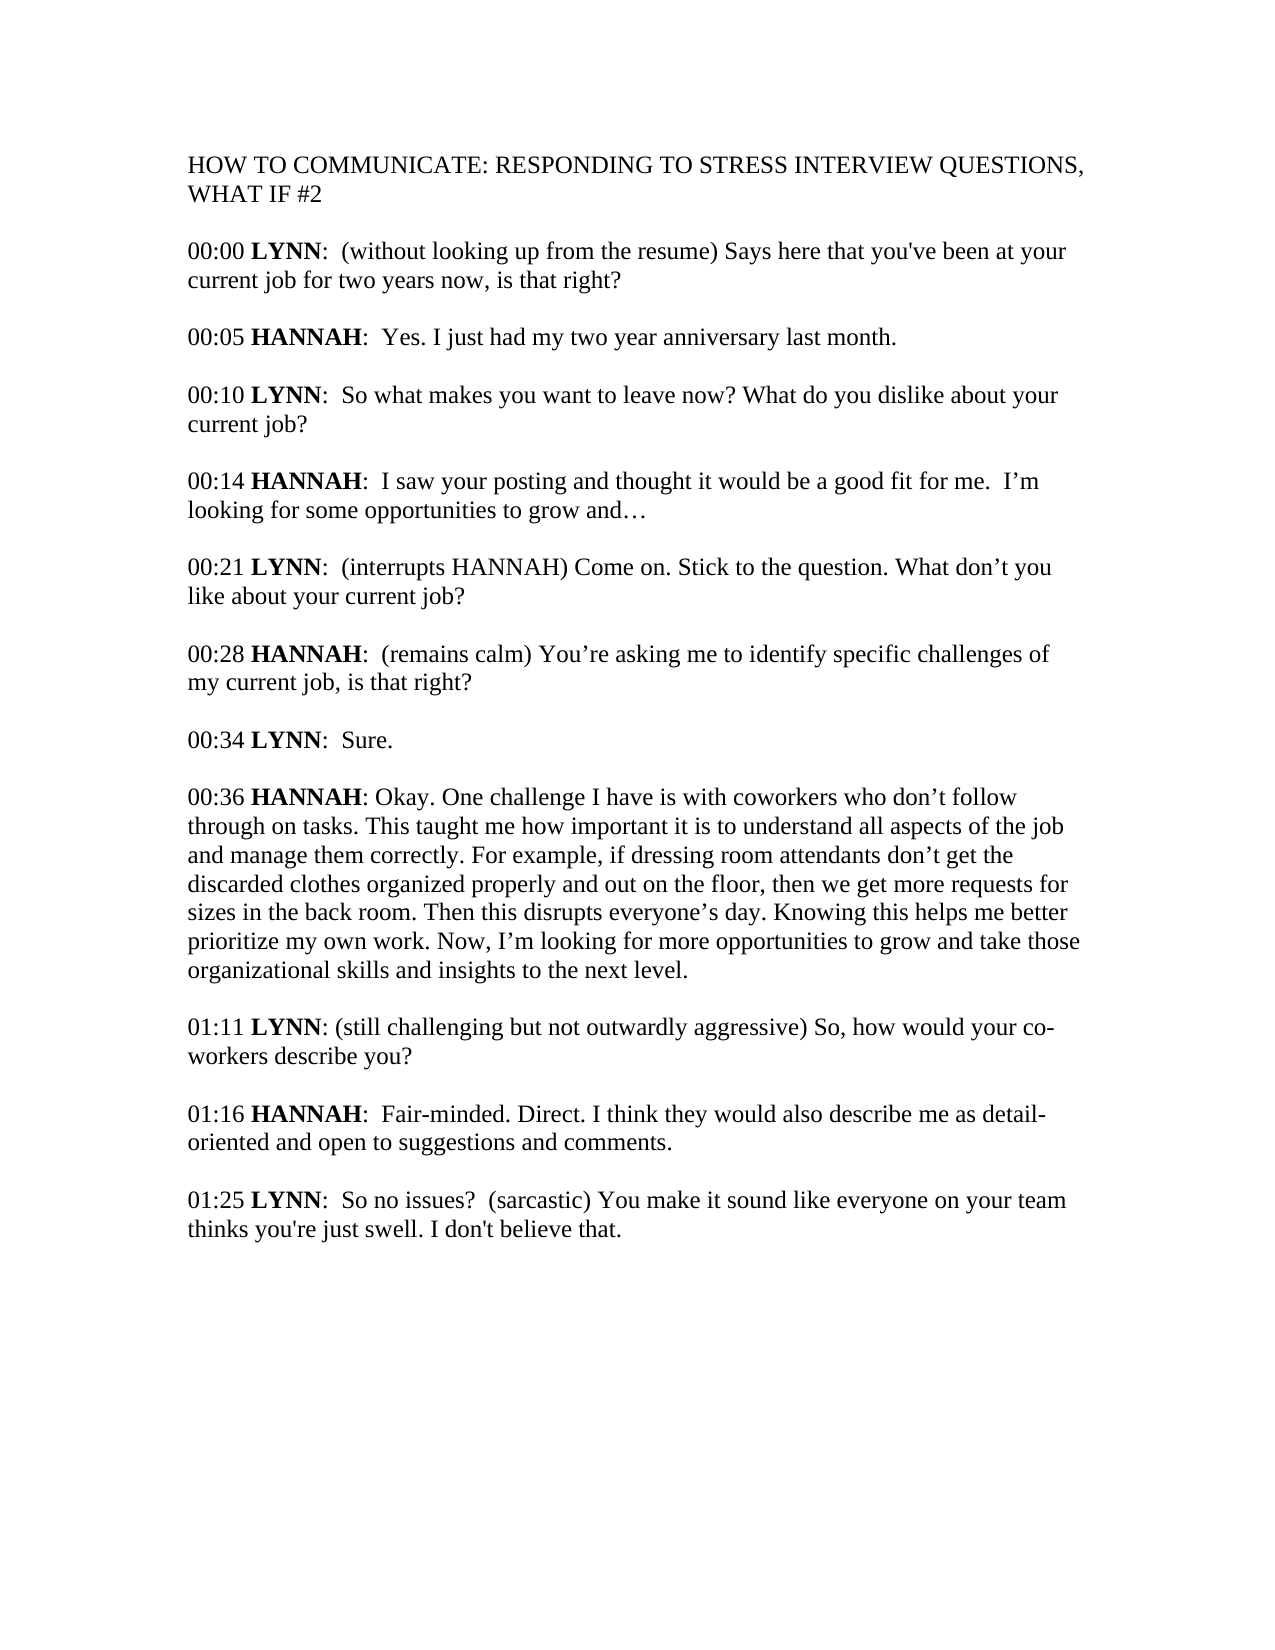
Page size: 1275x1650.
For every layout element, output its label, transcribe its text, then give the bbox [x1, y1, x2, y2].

text 00:34 LYNN: Sure. [187, 725, 1087, 754]
text 00:05 HANNAH: Yes. I just had my two year anniversary last month. [187, 322, 1087, 351]
text 00:10 LYNN: So what makes you want to leave now? What do you dislike about your current job? [187, 380, 1087, 437]
text 01:11 LYNN: (still challenging but not outwardly aggressive) So, how would your co-workers describe you? [187, 1012, 1087, 1070]
text 00:36 HANNAH: Okay. One challenge I have is with coworkers who don’t follow through on tasks. This taught me how important it is to understand all aspects of the job and manage them correctly. For example, if dressing room attendants don’t get the discarded clothes organized properly and out on the floor, then we get more requests for sizes in the back room. Then this disrupts everyone’s day. Knowing this helps me better prioritize my own work. Now, I’m looking for more opportunities to grow and take those organizational skills and insights to the next level. [187, 782, 1087, 984]
text 01:25 LYNN: So no issues? (sarcastic) You make it sound like everyone on your team thinks you're just swell. I don't believe that. [187, 1185, 1087, 1242]
text 01:16 HANNAH: Fair-minded. Direct. I think they would also describe me as detail-oriented and open to suggestions and comments. [187, 1099, 1087, 1156]
text HOW TO COMMUNICATE: RESPONDING TO STRESS INTERVIEW QUESTIONS, WHAT IF #2 [187, 150, 1162, 207]
text 00:21 LYNN: (interrupts HANNAH) Come on. Stick to the question. What don’t you like about your current job? [187, 552, 1087, 610]
text 00:00 LYNN: (without looking up from the resume) Says here that you've been at your current job for two years now, is that right? [187, 236, 1087, 294]
text 00:28 HANNAH: (remains calm) You’re asking me to identify specific challenges of my current job, is that right? [187, 639, 1087, 696]
text 00:14 HANNAH: I saw your posting and thought it would be a good fit for me. I’m looking for some opportunities to grow and… [187, 466, 1087, 524]
